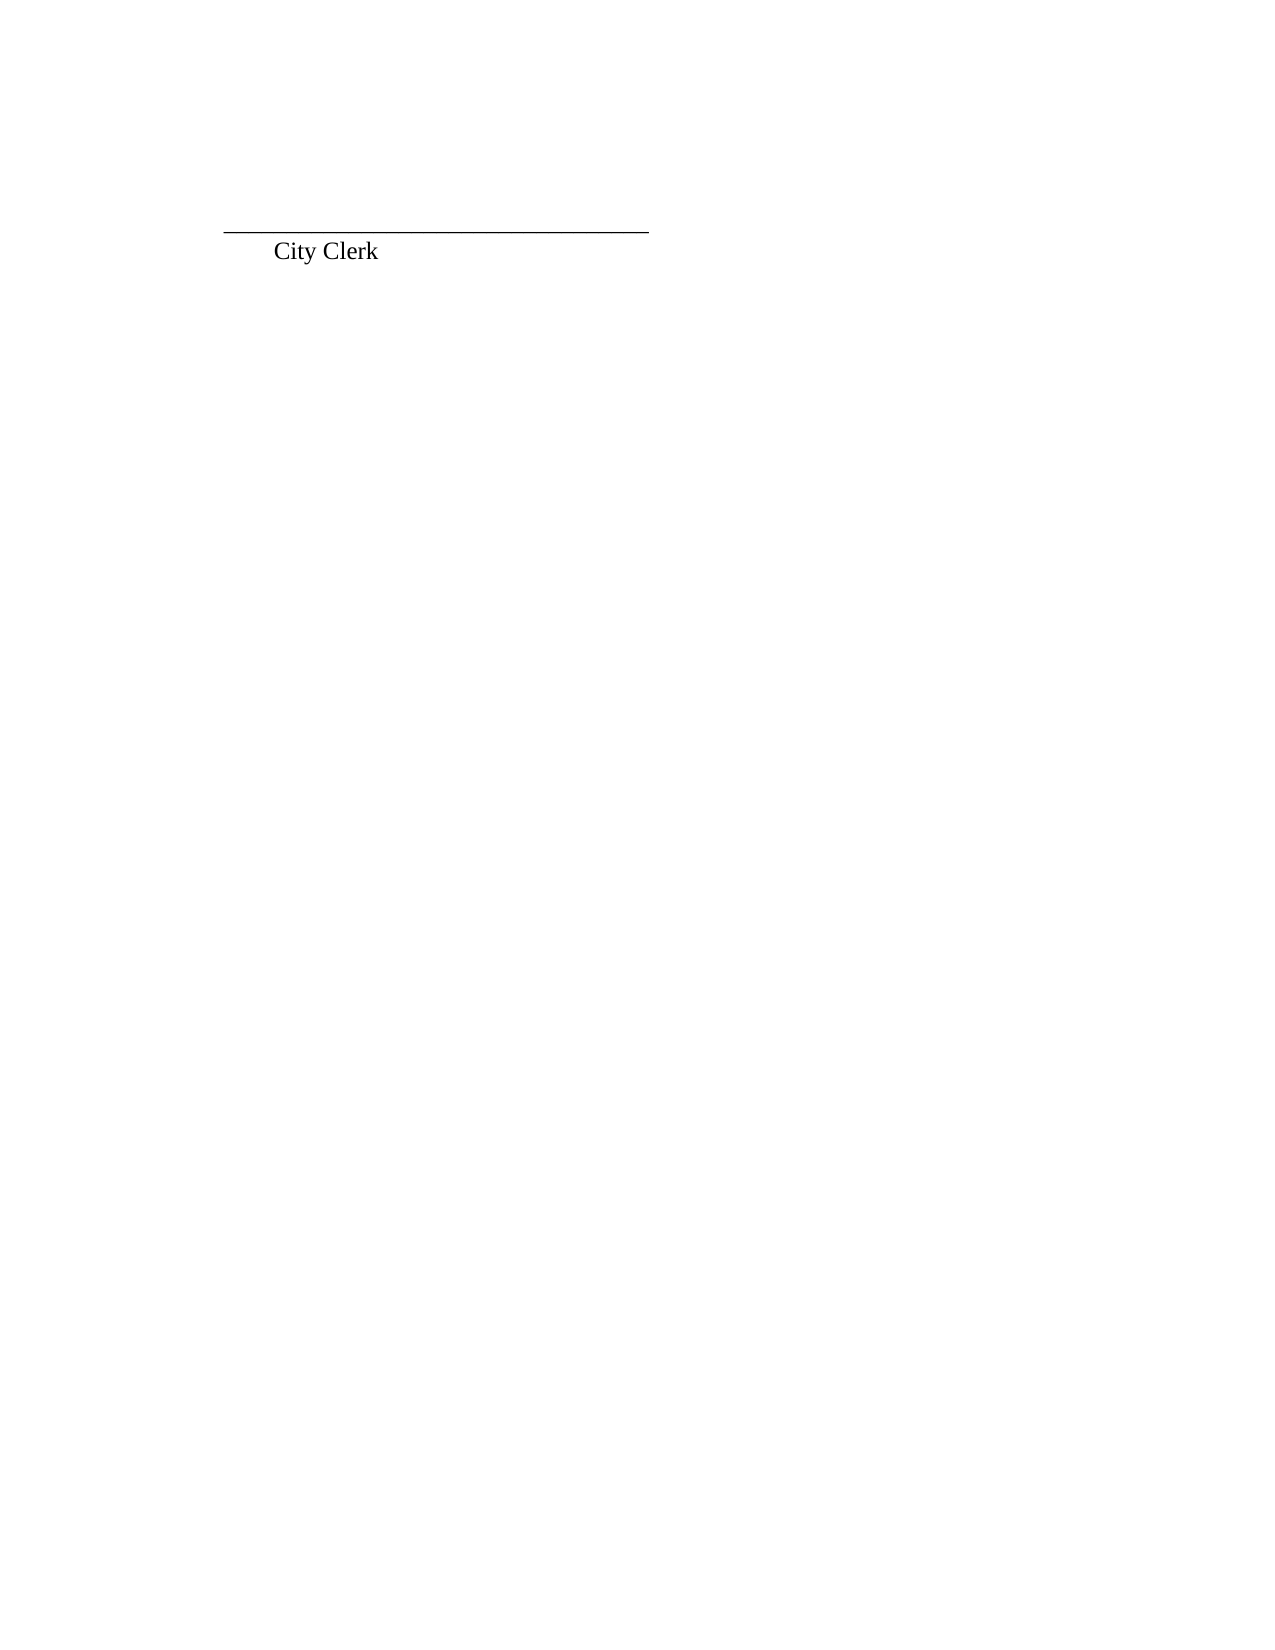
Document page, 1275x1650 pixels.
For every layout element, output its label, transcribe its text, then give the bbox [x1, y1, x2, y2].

text City Clerk [150, 236, 1125, 265]
text __________________________________ [150, 207, 1125, 236]
